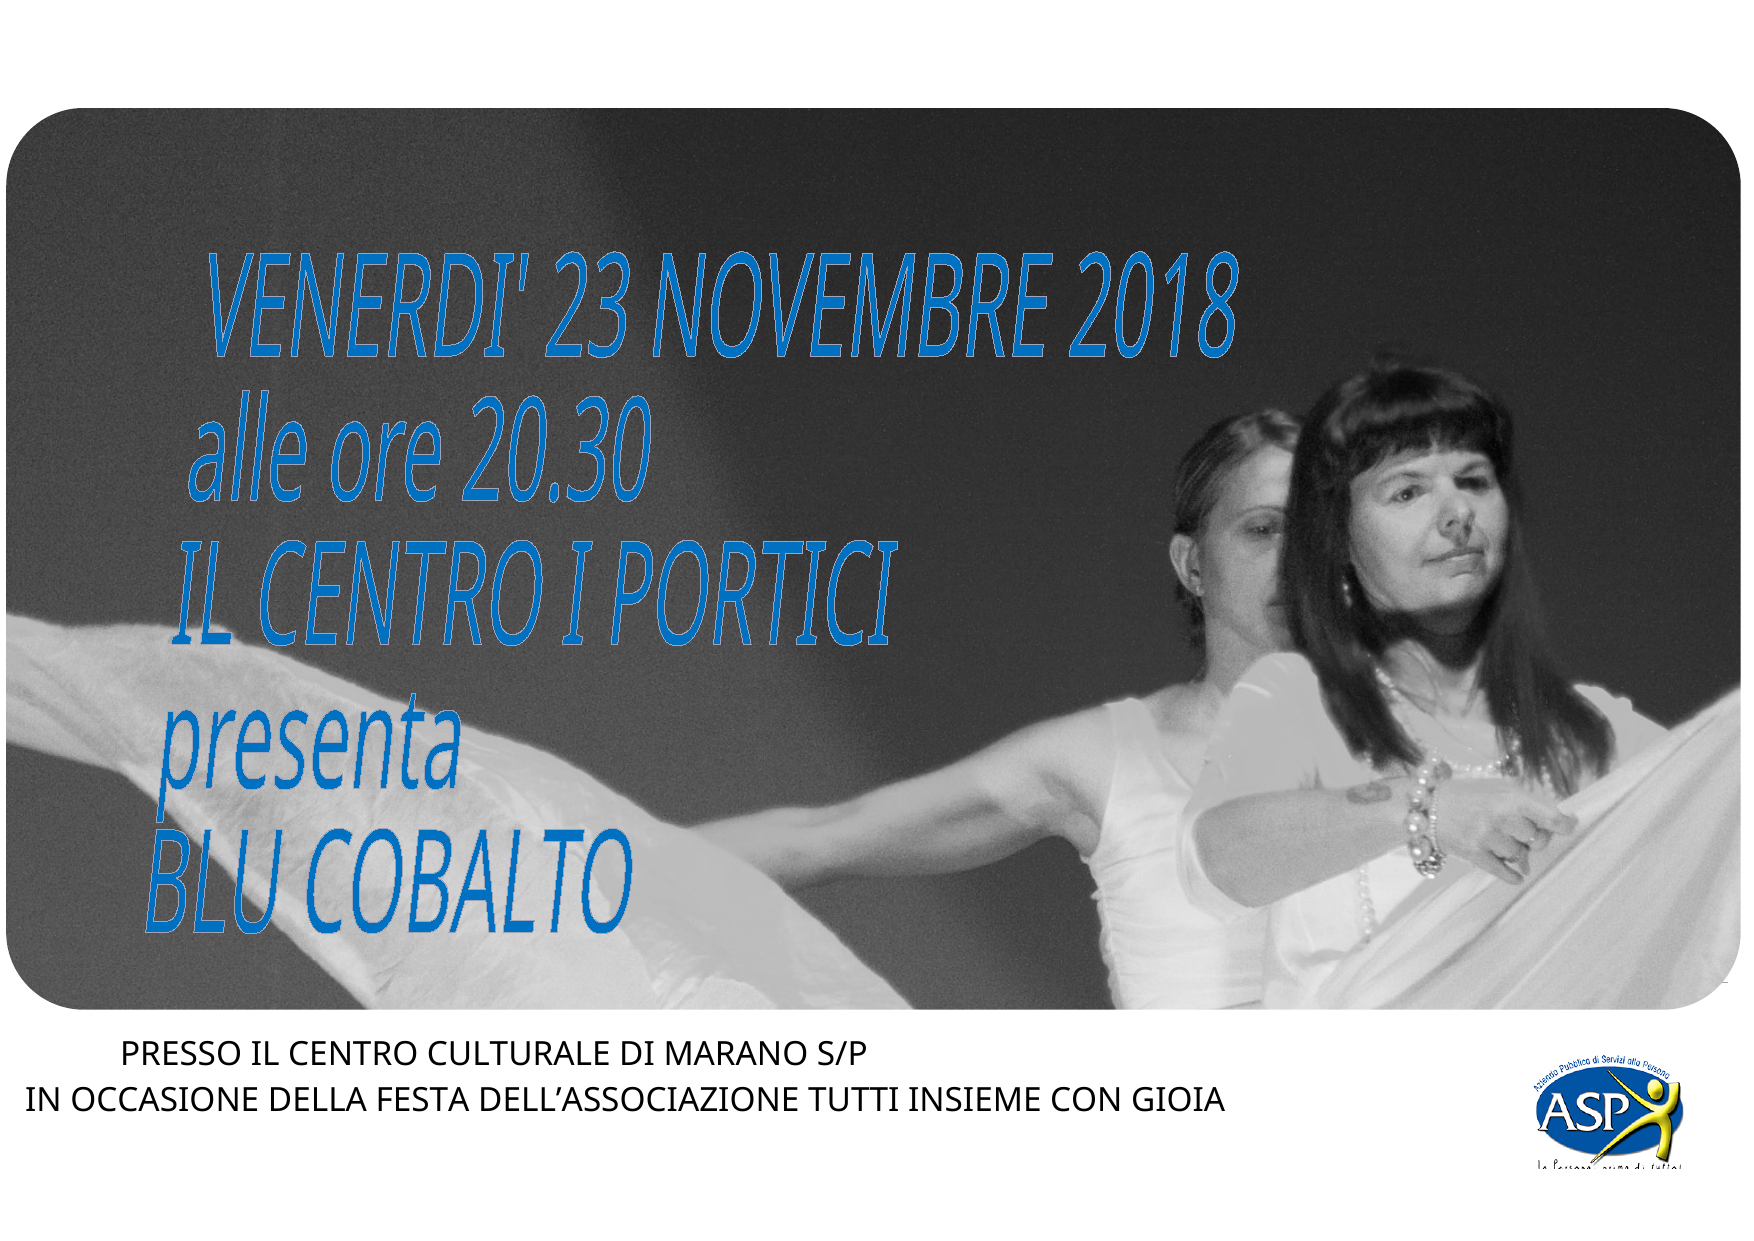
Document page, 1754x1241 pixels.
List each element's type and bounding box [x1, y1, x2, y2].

picture [6, 108, 1741, 1010]
picture [1533, 1055, 1684, 1169]
